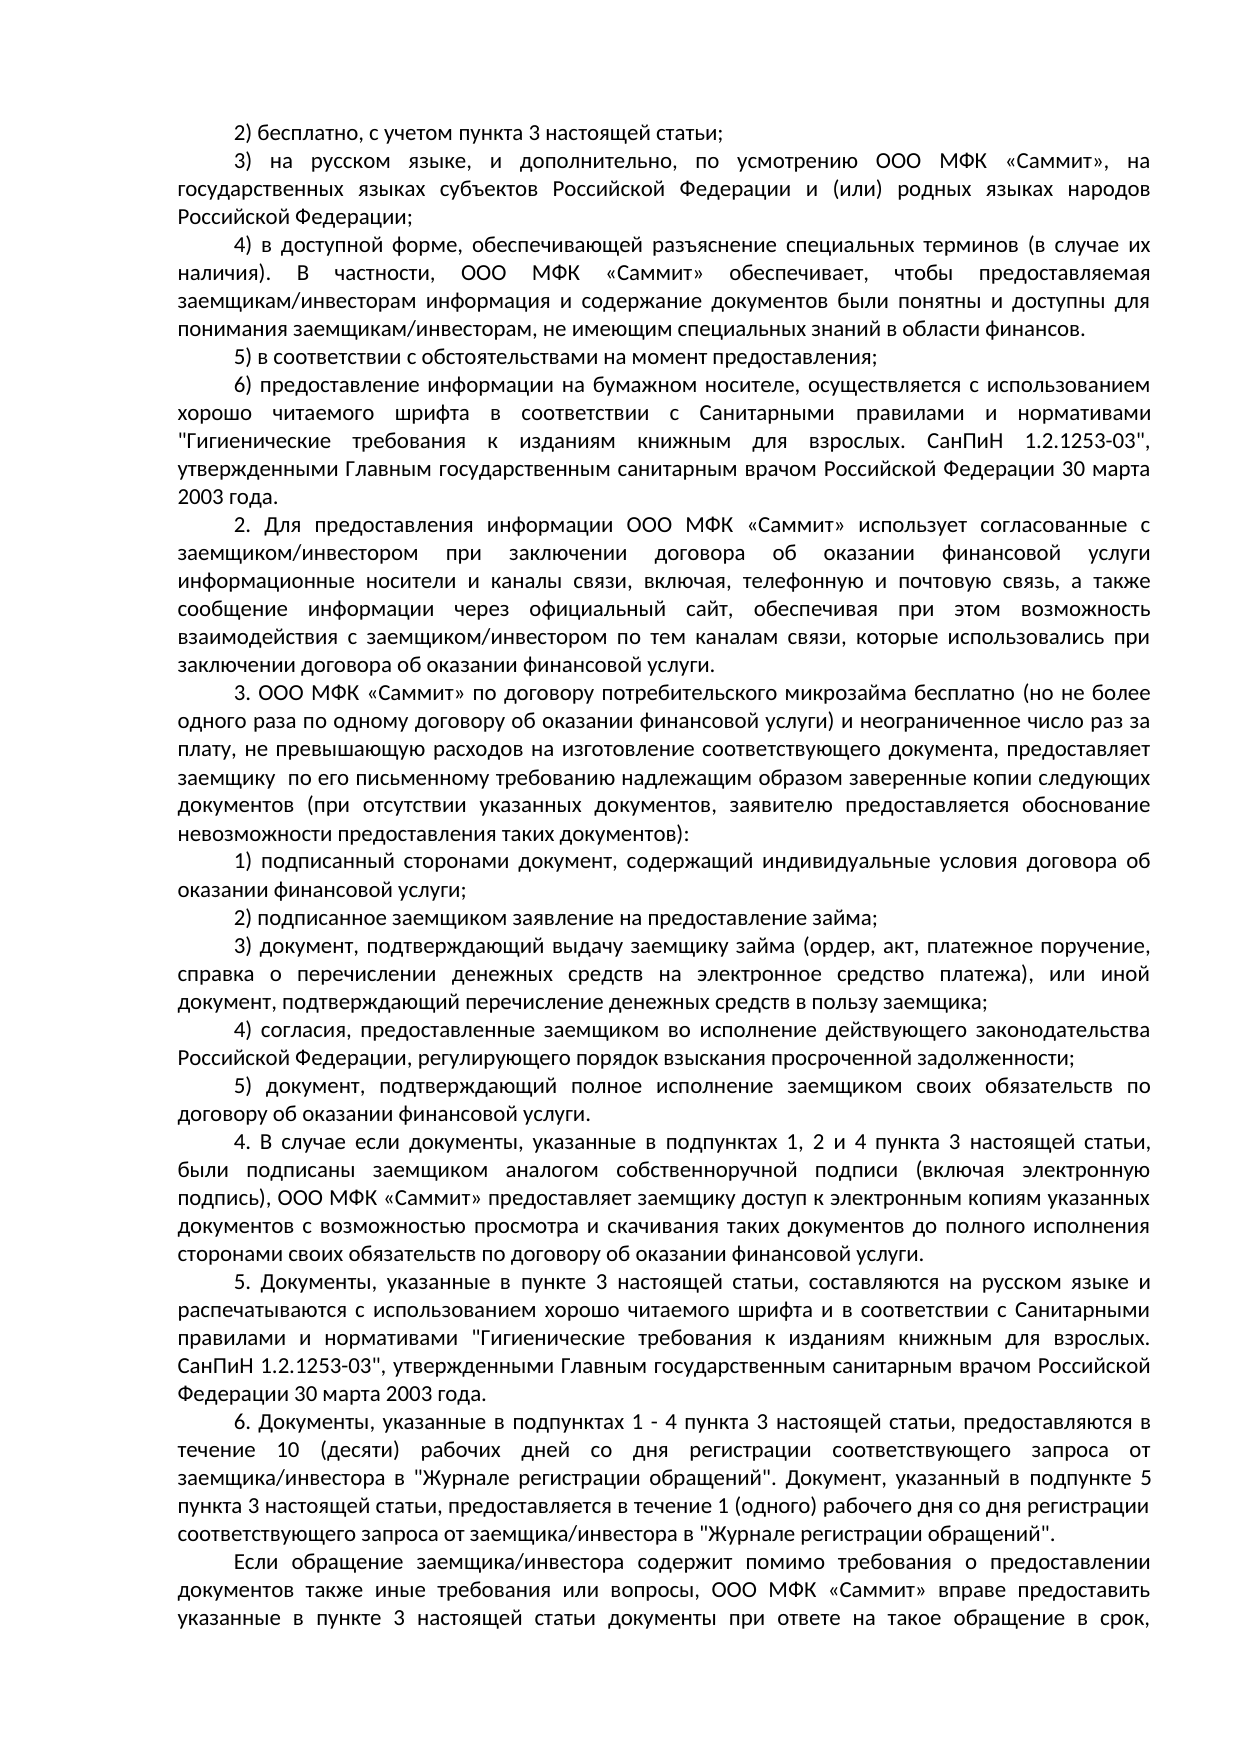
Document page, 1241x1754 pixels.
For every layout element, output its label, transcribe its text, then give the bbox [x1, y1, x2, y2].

text 3. ООО МФК «Саммит» по договору потребительского микрозайма бесплатно (но не более одного раза по одному договору об оказании финансовой услуги) и неограниченное число раз за плату, не превышающую расходов на изготовление соответствующего документа, предоставляет заемщику по его письменному требованию надлежащим образом заверенные копии следующих документов (при отсутствии указанных документов, заявителю предоставляется обоснование невозможности предоставления таких документов): [177, 678, 1152, 847]
text 3) документ, подтверждающий выдачу заемщику займа (ордер, акт, платежное поручение, справка о перечислении денежных средств на электронное средство платежа), или иной документ, подтверждающий перечисление денежных средств в пользу заемщика; [177, 931, 1152, 1015]
text 5) в соответствии с обстоятельствами на момент предоставления; [177, 342, 1152, 370]
text 2) бесплатно, с учетом пункта 3 настоящей статьи; [177, 118, 1152, 146]
text 4. В случае если документы, указанные в подпунктах 1, 2 и 4 пункта 3 настоящей статьи, были подписаны заемщиком аналогом собственноручной подписи (включая электронную подпись), ООО МФК «Саммит» предоставляет заемщику доступ к электронным копиям указанных документов с возможностью просмотра и скачивания таких документов до полного исполнения сторонами своих обязательств по договору об оказании финансовой услуги. [177, 1127, 1152, 1267]
text 2) подписанное заемщиком заявление на предоставление займа; [177, 903, 1152, 931]
text 4) в доступной форме, обеспечивающей разъяснение специальных терминов (в случае их наличия). В частности, ООО МФК «Саммит» обеспечивает, чтобы предоставляемая заемщикам/инвесторам информация и содержание документов были понятны и доступны для понимания заемщикам/инвесторам, не имеющим специальных знаний в области финансов. [177, 230, 1152, 342]
text 6. Документы, указанные в подпунктах 1 - 4 пункта 3 настоящей статьи, предоставляются в течение 10 (десяти) рабочих дней со дня регистрации соответствующего запроса от заемщика/инвестора в "Журнале регистрации обращений". Документ, указанный в подпункте 5 пункта 3 настоящей статьи, предоставляется в течение 1 (одного) рабочего дня со дня регистрации соответствующего запроса от заемщика/инвестора в "Журнале регистрации обращений". [177, 1407, 1152, 1547]
text 3) на русском языке, и дополнительно, по усмотрению ООО МФК «Саммит», на государственных языках субъектов Российской Федерации и (или) родных языках народов Российской Федерации; [177, 146, 1152, 230]
text 1) подписанный сторонами документ, содержащий индивидуальные условия договора об оказании финансовой услуги; [177, 847, 1152, 903]
text 5. Документы, указанные в пункте 3 настоящей статьи, составляются на русском языке и распечатываются с использованием хорошо читаемого шрифта и в соответствии с Санитарными правилами и нормативами "Гигиенические требования к изданиям книжным для взрослых. СанПиН 1.2.1253-03", утвержденными Главным государственным санитарным врачом Российской Федерации 30 марта 2003 года. [177, 1267, 1152, 1407]
text 4) согласия, предоставленные заемщиком во исполнение действующего законодательства Российской Федерации, регулирующего порядок взыскания просроченной задолженности; [177, 1015, 1152, 1071]
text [177, 1547, 1152, 1631]
text 2. Для предоставления информации ООО МФК «Саммит» использует согласованные с заемщиком/инвестором при заключении договора об оказании финансовой услуги информационные носители и каналы связи, включая, телефонную и почтовую связь, а также сообщение информации через официальный сайт, обеспечивая при этом возможность взаимодействия с заемщиком/инвестором по тем каналам связи, которые использовались при заключении договора об оказании финансовой услуги. [177, 510, 1152, 678]
text 5) документ, подтверждающий полное исполнение заемщиком своих обязательств по договору об оказании финансовой услуги. [177, 1071, 1152, 1127]
text 6) предоставление информации на бумажном носителе, осуществляется с использованием хорошо читаемого шрифта в соответствии с Санитарными правилами и нормативами "Гигиенические требования к изданиям книжным для взрослых. СанПиН 1.2.1253-03", утвержденными Главным государственным санитарным врачом Российской Федерации 30 марта 2003 года. [177, 370, 1152, 510]
